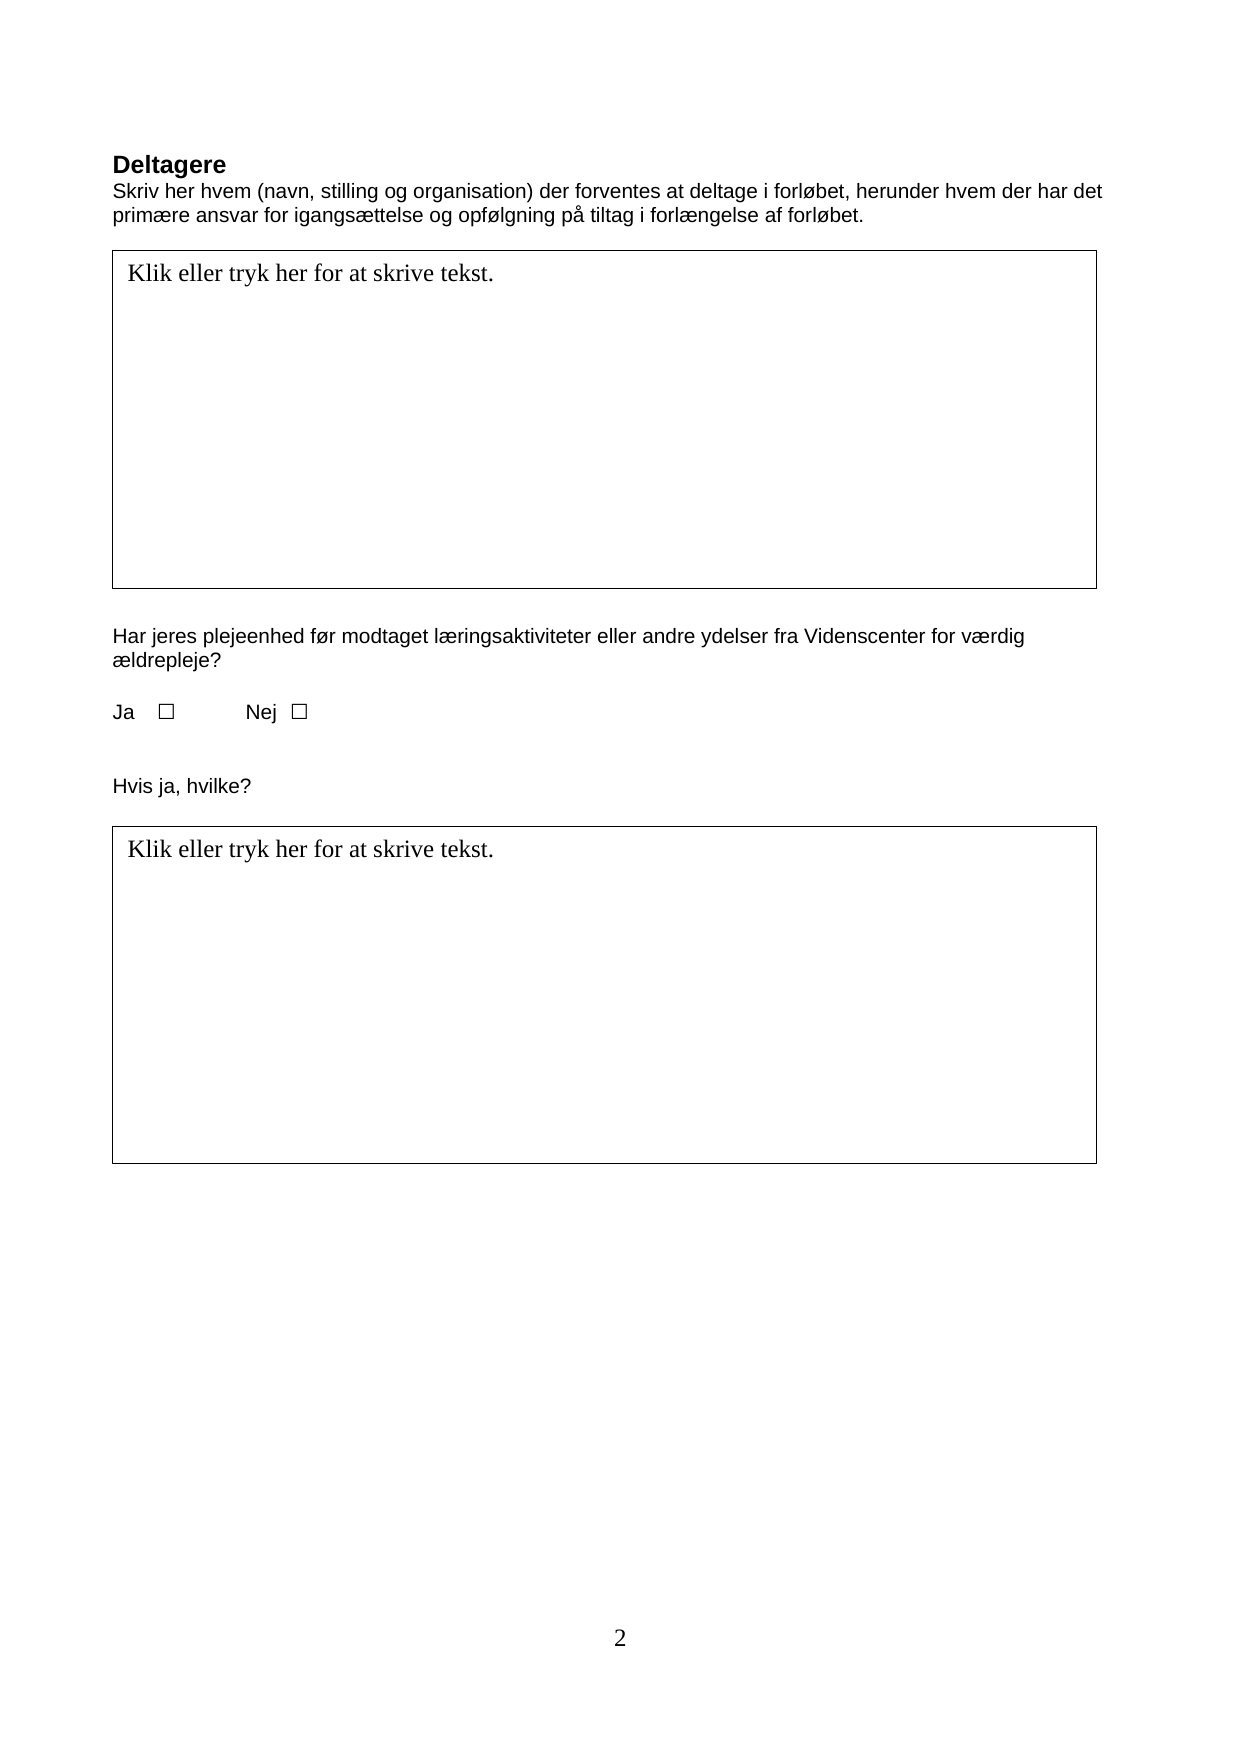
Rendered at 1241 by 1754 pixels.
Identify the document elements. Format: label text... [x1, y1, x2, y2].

text Deltagere [112, 150, 1128, 179]
text Skriv her hvem (navn, stilling og organisation) der forventes at deltage i forløbet, herunder hvem der har det primære ansvar for igangsættelse og opfølgning på tiltag i forlængelse af forløbet. [112, 179, 1128, 227]
text Ja Nej [112, 697, 1128, 726]
text Hvis ja, hvilke? [112, 774, 1128, 798]
text Har jeres plejeenhed før modtaget læringsaktiviteter eller andre ydelser fra Videnscenter for værdig ældrepleje? [112, 624, 1128, 672]
